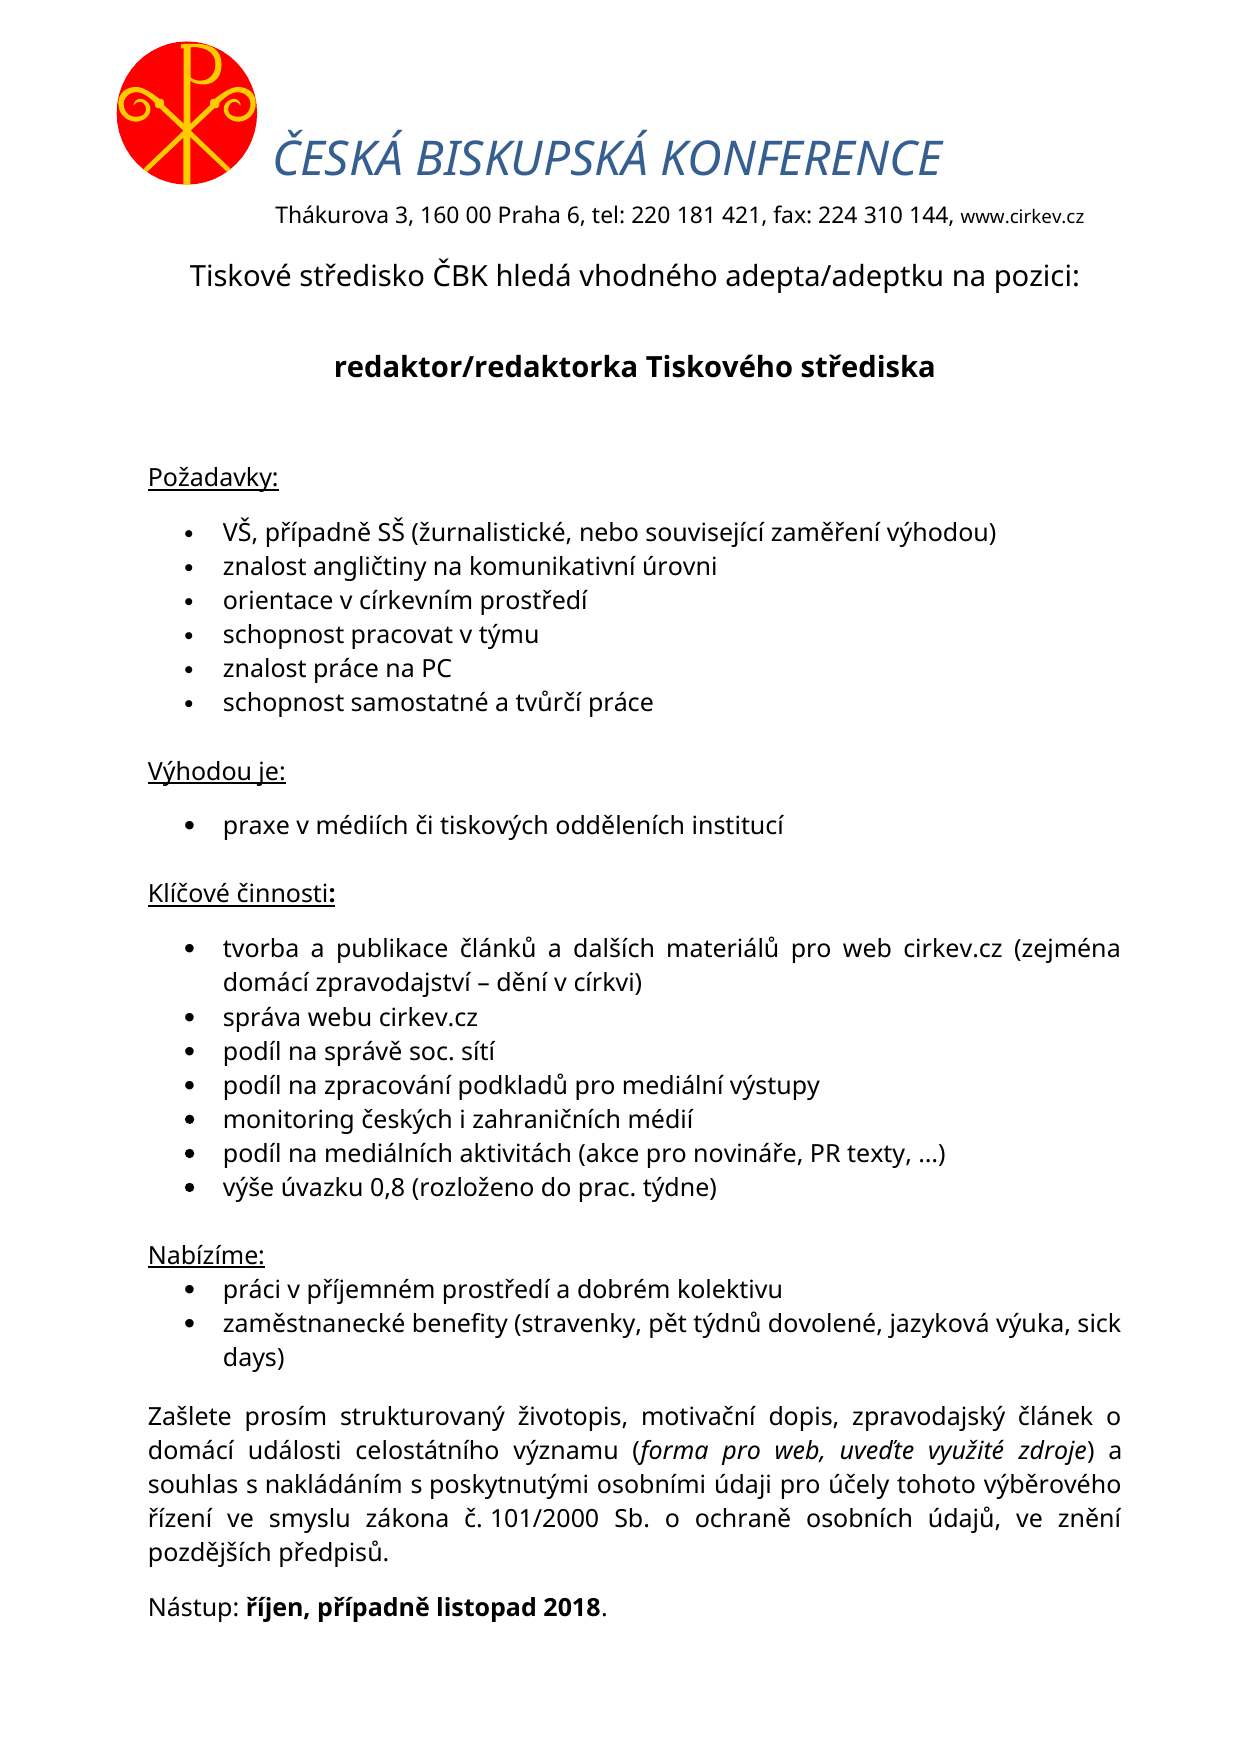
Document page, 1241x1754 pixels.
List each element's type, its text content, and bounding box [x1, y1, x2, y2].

text Výhodou je: [148, 753, 1122, 787]
list znalost práce na PC [185, 651, 1122, 685]
list znalost angličtiny na komunikativní úrovni [185, 549, 1122, 583]
list tvorba a publikace článků a dalších materiálů pro web cirkev.cz (zejména domácí zpravodajství – dění v církvi) [185, 931, 1122, 999]
text redaktor/redaktorka Tiskového střediska [148, 346, 1122, 386]
list podíl na mediálních aktivitách (akce pro novináře, PR texty, …) [185, 1135, 1122, 1169]
text Nabízíme: [148, 1238, 1122, 1272]
list VŠ, případně SŠ (žurnalistické, nebo související zaměření výhodou) [185, 515, 1122, 549]
list správa webu cirkev.cz [185, 999, 1122, 1033]
list výše úvazku 0,8 (rozloženo do prac. týdne) [185, 1169, 1122, 1203]
text Nástup: říjen, případně listopad 2018. [148, 1590, 1122, 1624]
text Požadavky: [148, 460, 1122, 494]
list praxe v médiích či tiskových odděleních institucí [185, 808, 1122, 842]
list podíl na zpracování podkladů pro mediální výstupy [185, 1067, 1122, 1101]
list orientace v církevním prostředí [185, 583, 1122, 617]
list zaměstnanecké benefity (stravenky, pět týdnů dovolené, jazyková výuka, sick days) [185, 1306, 1122, 1374]
list schopnost samostatné a tvůrčí práce [185, 685, 1122, 719]
text Tiskové středisko ČBK hledá vhodného adepta/adeptku na pozici: [148, 255, 1122, 294]
text Klíčové činnosti: [148, 876, 1122, 910]
list práci v příjemném prostředí a dobrém kolektivu [185, 1272, 1122, 1306]
list podíl na správě soc. sítí [185, 1033, 1122, 1067]
list monitoring českých i zahraničních médií [185, 1101, 1122, 1135]
text Zašlete prosím strukturovaný životopis, motivační dopis, zpravodajský článek o domácí události celostátního významu (forma pro web, uveďte využité zdroje) a souhlas s nakládáním s poskytnutými osobními údaji pro účely tohoto výběrového řízení ve smyslu zákona č. 101/2000 Sb. o ochraně osobních údajů, ve znění pozdějších předpisů. [148, 1399, 1122, 1569]
list schopnost pracovat v týmu [185, 617, 1122, 651]
